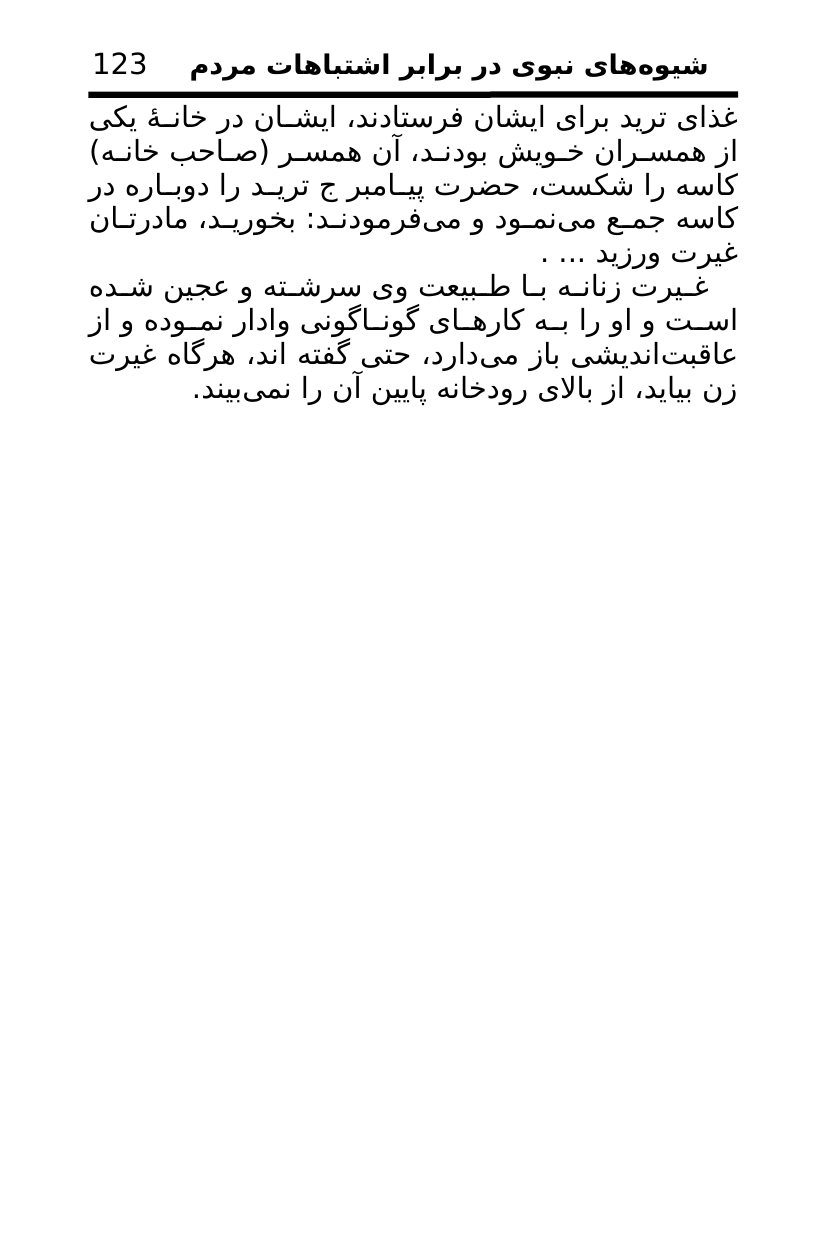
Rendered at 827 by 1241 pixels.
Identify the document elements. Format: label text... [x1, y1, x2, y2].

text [89, 100, 738, 270]
text غیرت زنانه با طبیعت وی سرشته و عجین شده است و او را به کارهای گوناگونی وادار نموده و از عاقبت‌اندیشی باز می‌دارد، حتی گفته اند، هرگاه غیرت زن بیاید، از بالای رودخانه پایین آن را نمی‌بیند. [89, 270, 738, 406]
